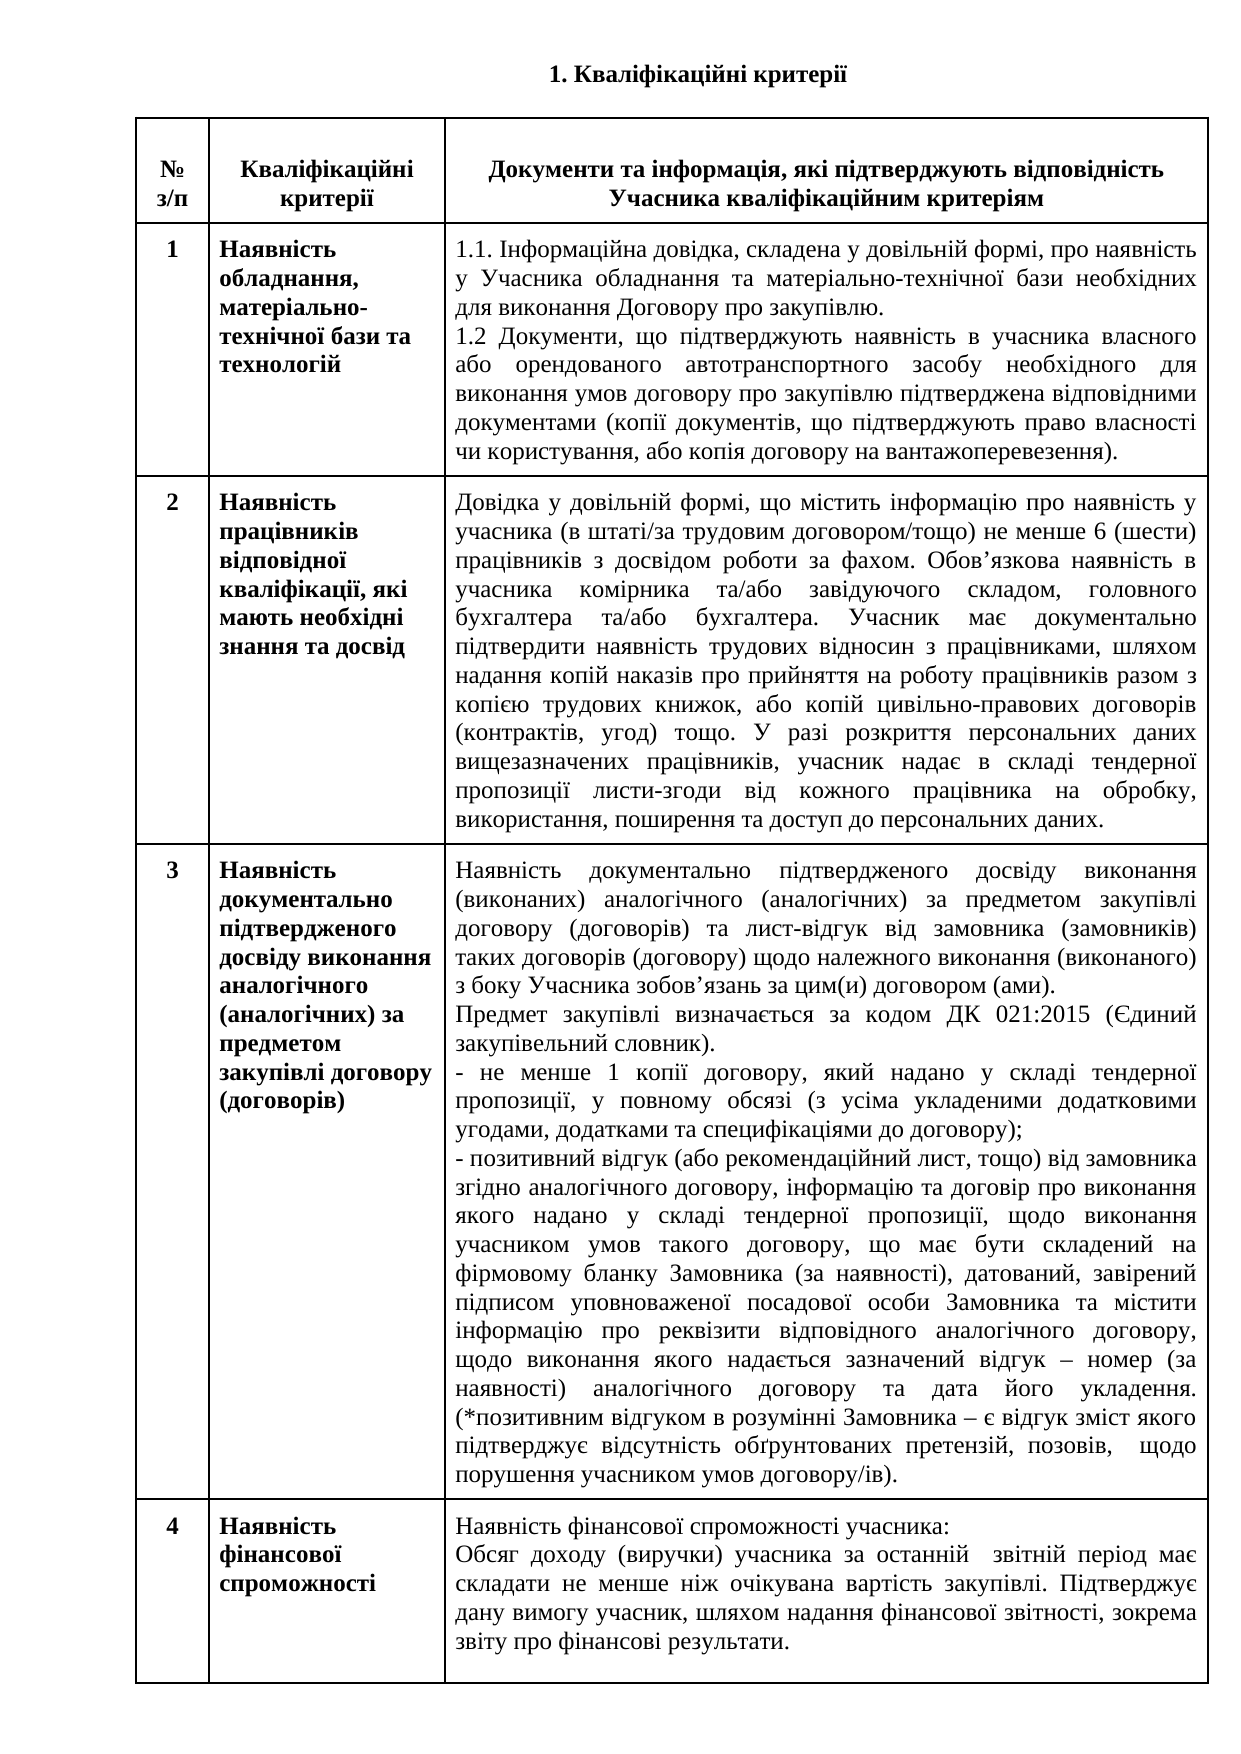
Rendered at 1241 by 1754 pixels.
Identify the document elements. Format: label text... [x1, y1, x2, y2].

table_cell Наявність документально підтвердженого досвіду виконання (виконаних) аналогічного (аналогічних) за предметом закупівлі договору (договорів) та лист-відгук від замовника (замовників) таких договорів (договору) щодо належного виконання (виконаного) з боку Учасника зобов’язань за цим(и) договором (ами). Предмет закупівлі визначається за кодом ДК 021:2015 (Єдиний закупівельний словник). - не менше 1 копії договору, який надано у складі тендерної пропозиції, у повному обсязі (з усіма укладеними додатковими угодами, додатками та специфікаціями до договору); - позитивний відгук (або рекомендаційний лист, тощо) від замовника згідно аналогічного договору, інформацію та договір про виконання якого надано у складі тендерної пропозиції, щодо виконання учасником умов такого договору, що має бути складений на фірмовому бланку Замовника (за наявності), датований, завірений підписом уповноваженої посадової особи Замовника та містити інформацію про реквізити відповідного аналогічного договору, щодо виконання якого надається зазначений відгук – номер (за наявності) аналогічного договору та дата його укладення. (*позитивним відгуком в розумінні Замовника – є відгук зміст якого підтверджує відсутність обґрунтованих претензій, позовів, щодо порушення учасником умов договору/ів). [446, 845, 1207, 1498]
table_cell Наявність обладнання, матеріально-технічної бази та технологій [210, 224, 444, 475]
table_header Документи та інформація, які підтверджують відповідність Учасника кваліфікаційним критеріям [446, 119, 1207, 222]
table_cell 2 [137, 477, 208, 843]
table_cell Наявність працівників відповідної кваліфікації, які мають необхідні знання та досвід [210, 477, 444, 843]
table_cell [210, 1500, 444, 1682]
table_cell 1 [137, 224, 208, 475]
table_cell 3 [137, 845, 208, 1498]
table_cell Наявність документально підтвердженого досвіду виконання аналогічного (аналогічних) за предметом закупівлі договору (договорів) [210, 845, 444, 1498]
table_cell Довідка у довільній формі, що містить інформацію про наявність у учасника (в штаті/за трудовим договором/тощо) не менше 6 (шести) працівників з досвідом роботи за фахом. Обов’язкова наявність в учасника комірника та/або завідуючого складом, головного бухгалтера та/або бухгалтера. Учасник має документально підтвердити наявність трудових відносин з працівниками, шляхом надання копій наказів про прийняття на роботу працівників разом з копією трудових книжок, або копій цивільно-правових договорів (контрактів, угод) тощо. У разі розкриття персональних даних вищезазначених працівників, учасник надає в складі тендерної пропозиції листи-згоди від кожного працівника на обробку, використання, поширення та доступ до персональних даних. [446, 477, 1207, 843]
text 1. Кваліфікаційні критерії [200, 59, 1196, 88]
table_header № з/п [137, 119, 208, 222]
table_cell 4 [137, 1500, 208, 1682]
table_cell 1.1. Інформаційна довідка, складена у довільній формі, про наявність у Учасника обладнання та матеріально-технічної бази необхідних для виконання Договору про закупівлю. 1.2 Документи, що підтверджують наявність в учасника власного або орендованого автотранспортного засобу необхідного для виконання умов договору про закупівлю підтверджена відповідними документами (копії документів, що підтверджують право власності чи користування, або копія договору на вантажоперевезення). [446, 224, 1207, 475]
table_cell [446, 1500, 1207, 1682]
table_header Кваліфікаційні критерії [210, 119, 444, 222]
